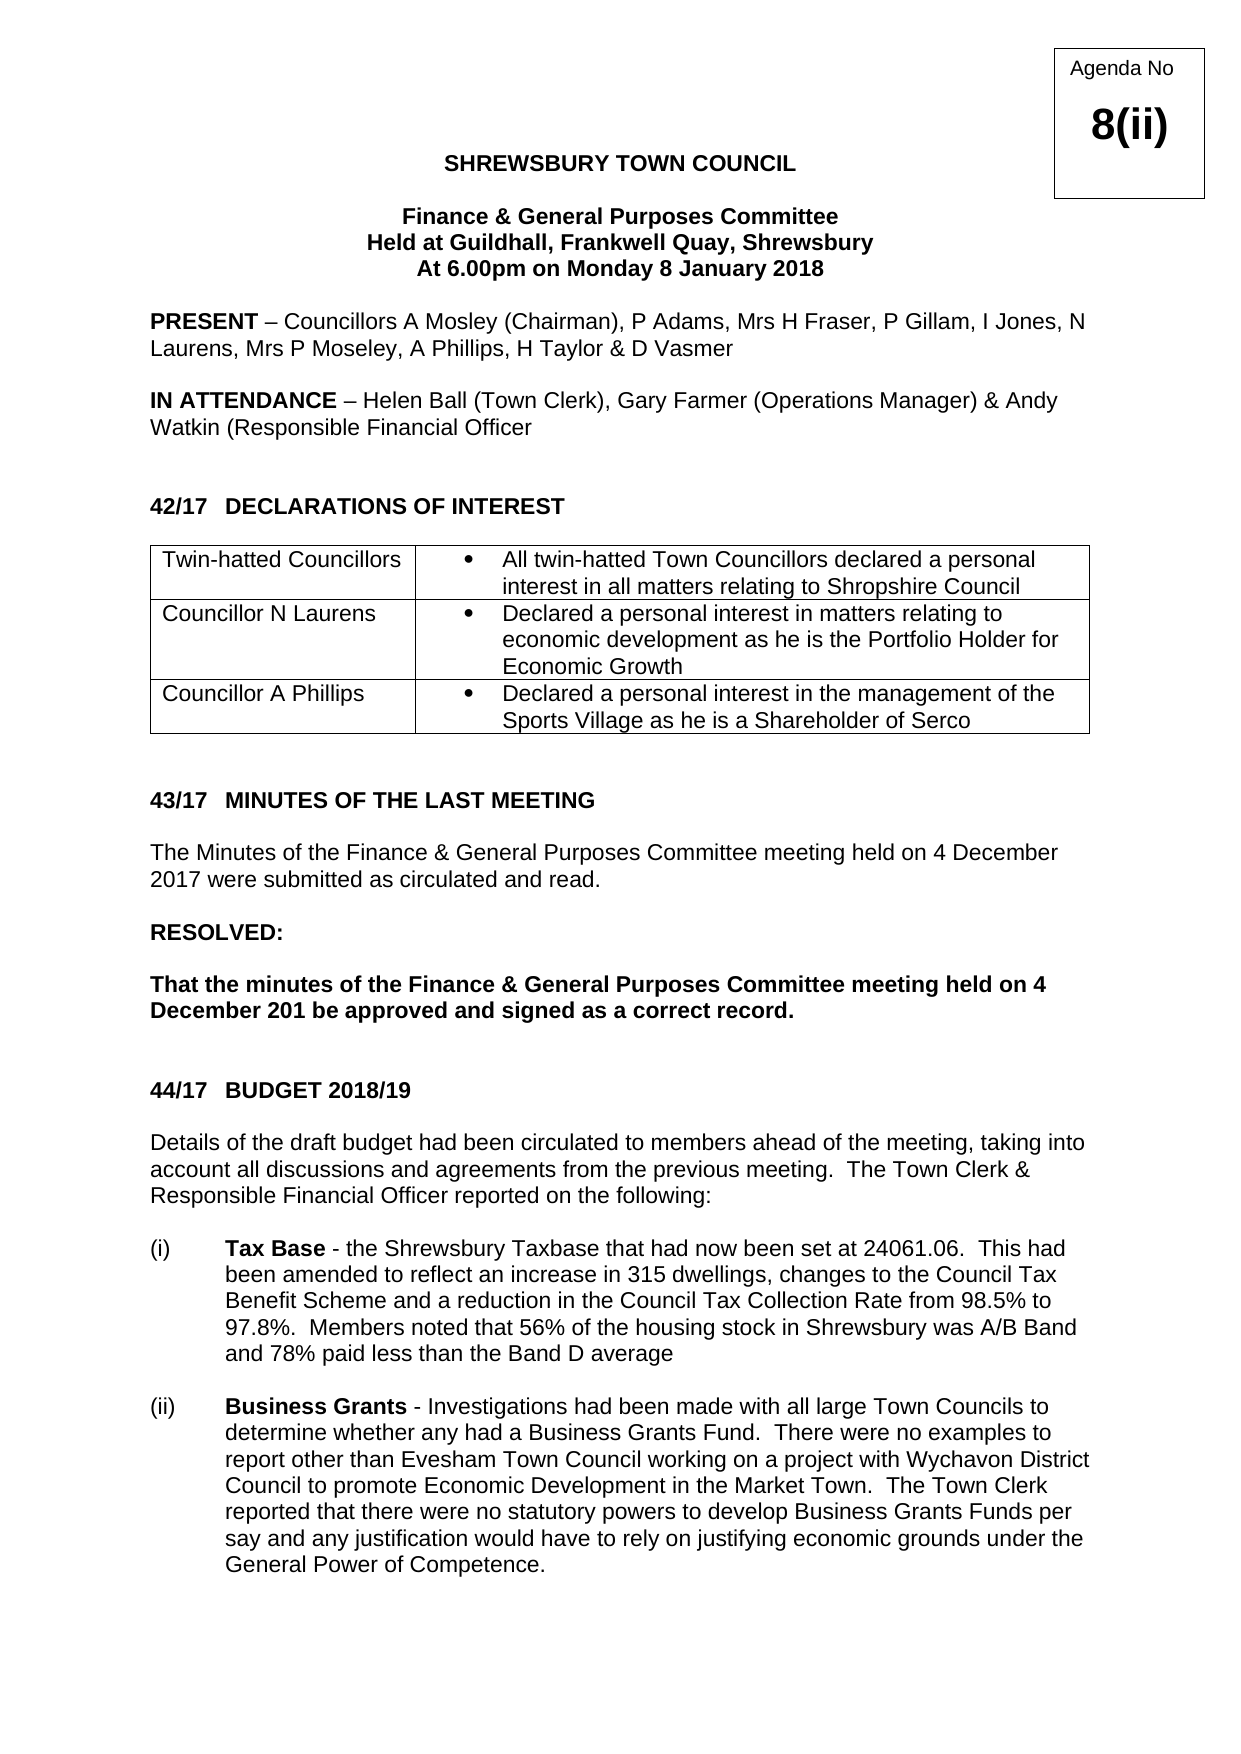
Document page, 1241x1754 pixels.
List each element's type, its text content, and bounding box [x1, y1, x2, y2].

text That the minutes of the Finance & General Purposes Committee meeting held on 4 December 201 be approved and signed as a correct record. [150, 971, 1090, 1024]
table_header Twin-hatted Councillors [151, 546, 415, 599]
table_cell Declared a personal interest in the management of the Sports Village as he is a Shareholder of Serco [416, 680, 1089, 733]
text The Minutes of the Finance & General Purposes Committee meeting held on 4 December 2017 were submitted as circulated and read. [150, 839, 1090, 892]
text (i) Tax Base - the Shrewsbury Taxbase that had now been set at 24061.06. This had been amended to reflect an increase in 315 dwellings, changes to the Council Tax Benefit Scheme and a reduction in the Council Tax Collection Rate from 98.5% to 97.8%. Members noted that 56% of the housing stock in Shrewsbury was A/B Band and 78% paid less than the Band D average [150, 1235, 1090, 1366]
text SHREWSBURY TOWN COUNCIL [150, 150, 1054, 176]
text 43/17 MINUTES OF THE LAST MEETING [150, 787, 1090, 813]
text Held at Guildhall, Frankwell Quay, Shrewsbury [150, 229, 1090, 255]
text Finance & General Purposes Committee [150, 203, 1090, 229]
text 42/17 DECLARATIONS OF INTEREST [150, 493, 1090, 519]
text (ii) Business Grants - Investigations had been made with all large Town Councils to determine whether any had a Business Grants Fund. There were no examples to report other than Evesham Town Council working on a project with Wychavon District Council to promote Economic Development in the Market Town. The Town Clerk reported that there were no statutory powers to develop Business Grants Funds per say and any justification would have to rely on justifying economic grounds under the General Power of Competence. [150, 1393, 1090, 1577]
table_cell Councillor N Laurens [151, 600, 415, 679]
text At 6.00pm on Monday 8 January 2018 [150, 255, 1090, 282]
text Details of the draft budget had been circulated to members ahead of the meeting, taking into account all discussions and agreements from the previous meeting. The Town Clerk & Responsible Financial Officer reported on the following: [150, 1129, 1090, 1208]
text IN ATTENDANCE – Helen Ball (Town Clerk), Gary Farmer (Operations Manager) & Andy Watkin (Responsible Financial Officer [150, 387, 1090, 440]
table_cell Councillor A Phillips [151, 680, 415, 733]
text PRESENT – Councillors A Mosley (Chairman), P Adams, Mrs H Fraser, P Gillam, I Jones, N Laurens, Mrs P Moseley, A Phillips, H Taylor & D Vasmer [150, 308, 1090, 361]
text RESOLVED: [150, 918, 1090, 945]
table_cell Declared a personal interest in matters relating to economic development as he is the Portfolio Holder for Economic Growth [416, 600, 1089, 679]
table_header All twin-hatted Town Councillors declared a personal interest in all matters relating to Shropshire Council [416, 546, 1089, 599]
text 44/17 BUDGET 2018/19 [150, 1077, 1090, 1103]
